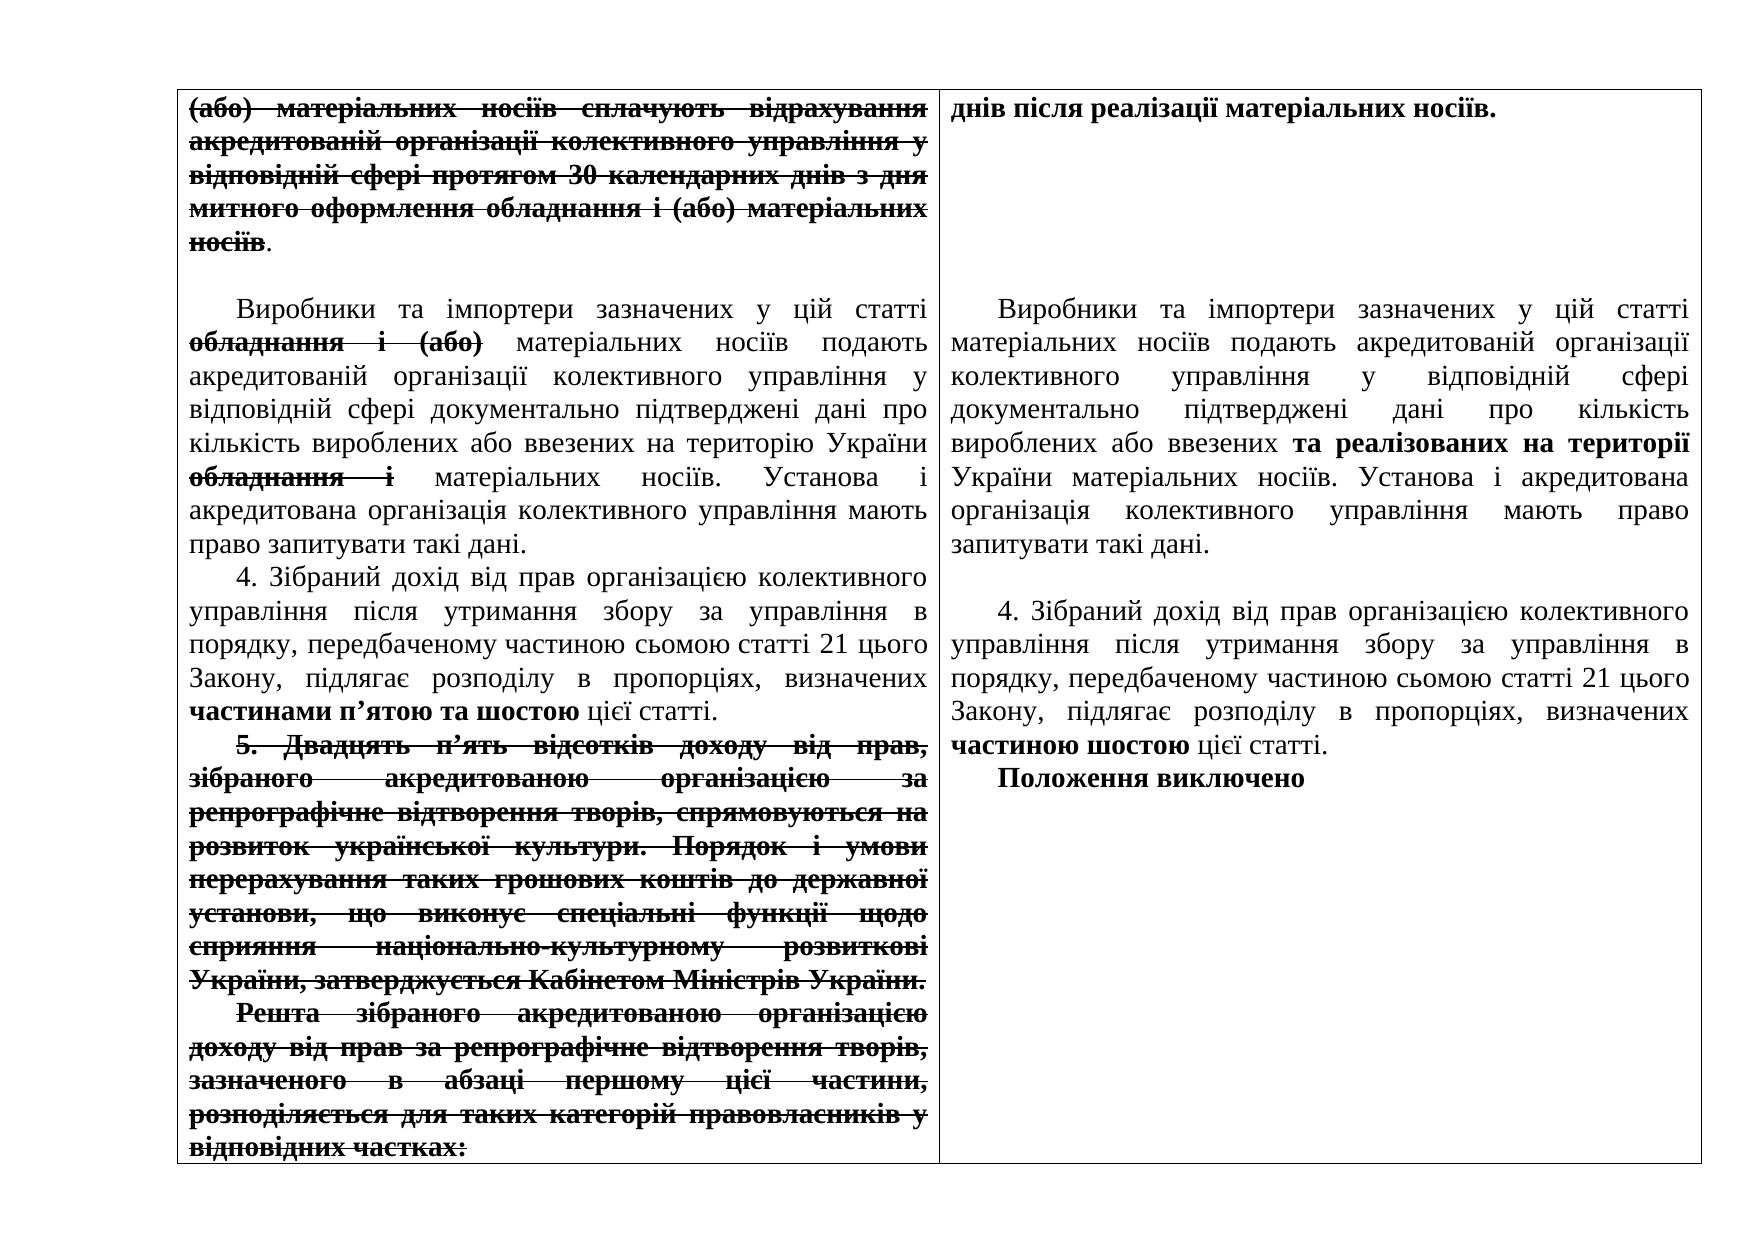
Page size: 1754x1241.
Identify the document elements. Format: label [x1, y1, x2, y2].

table_cell [178, 90, 939, 1163]
table_cell [940, 90, 1701, 1163]
